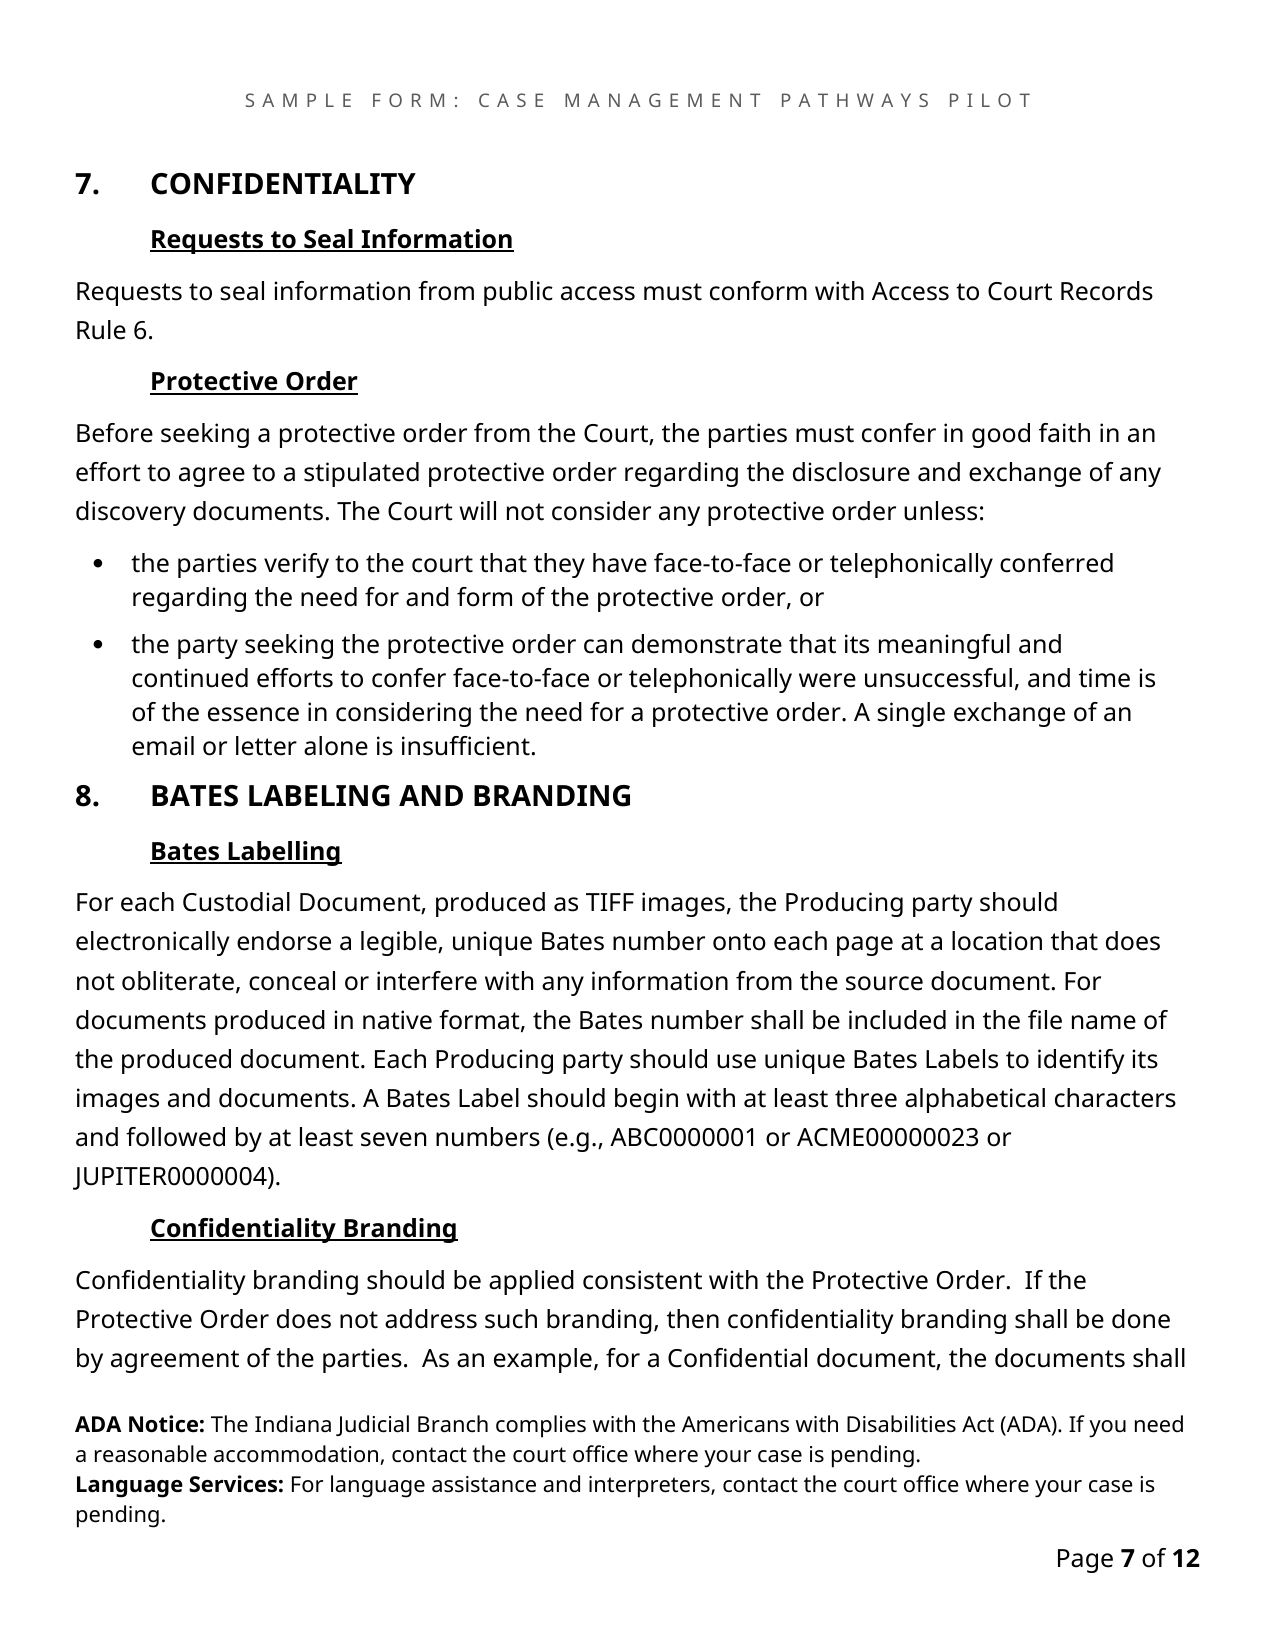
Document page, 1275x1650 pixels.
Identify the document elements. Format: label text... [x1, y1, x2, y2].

text Requests to seal information from public access must conform with Access to Court Records Rule 6. [75, 273, 1200, 346]
text 7. CONFIDENTIALITY [75, 163, 1200, 203]
text Requests to Seal Information [150, 221, 1200, 256]
text Protective Order [150, 364, 1200, 398]
text Confidentiality Branding [150, 1211, 1200, 1245]
text Bates Labelling [150, 833, 1200, 867]
list the party seeking the protective order can demonstrate that its meaningful and continued efforts to confer face-to-face or telephonically were unsuccessful, and time is of the essence in considering the need for a protective order. A single exchange of an email or letter alone is insufficient. [94, 626, 1181, 762]
list the parties verify to the court that they have face-to-face or telephonically conferred regarding the need for and form of the protective order, or [94, 546, 1181, 614]
text Before seeking a protective order from the Court, the parties must confer in good faith in an effort to agree to a stipulated protective order regarding the disclosure and exchange of any discovery documents. The Court will not consider any protective order unless: [75, 416, 1200, 528]
text For each Custodial Document, produced as TIFF images, the Producing party should electronically endorse a legible, unique Bates number onto each page at a location that does not obliterate, conceal or interfere with any information from the source document. For documents produced in native format, the Bates number shall be included in the file name of the produced document. Each Producing party should use unique Bates Labels to identify its images and documents. A Bates Label should begin with at least three alphabetical characters and followed by at least seven numbers (e.g., ABC0000001 or ACME00000023 or JUPITER0000004). [75, 885, 1200, 1193]
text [75, 1262, 1200, 1375]
text 8. BATES LABELING AND BRANDING [75, 775, 1200, 815]
